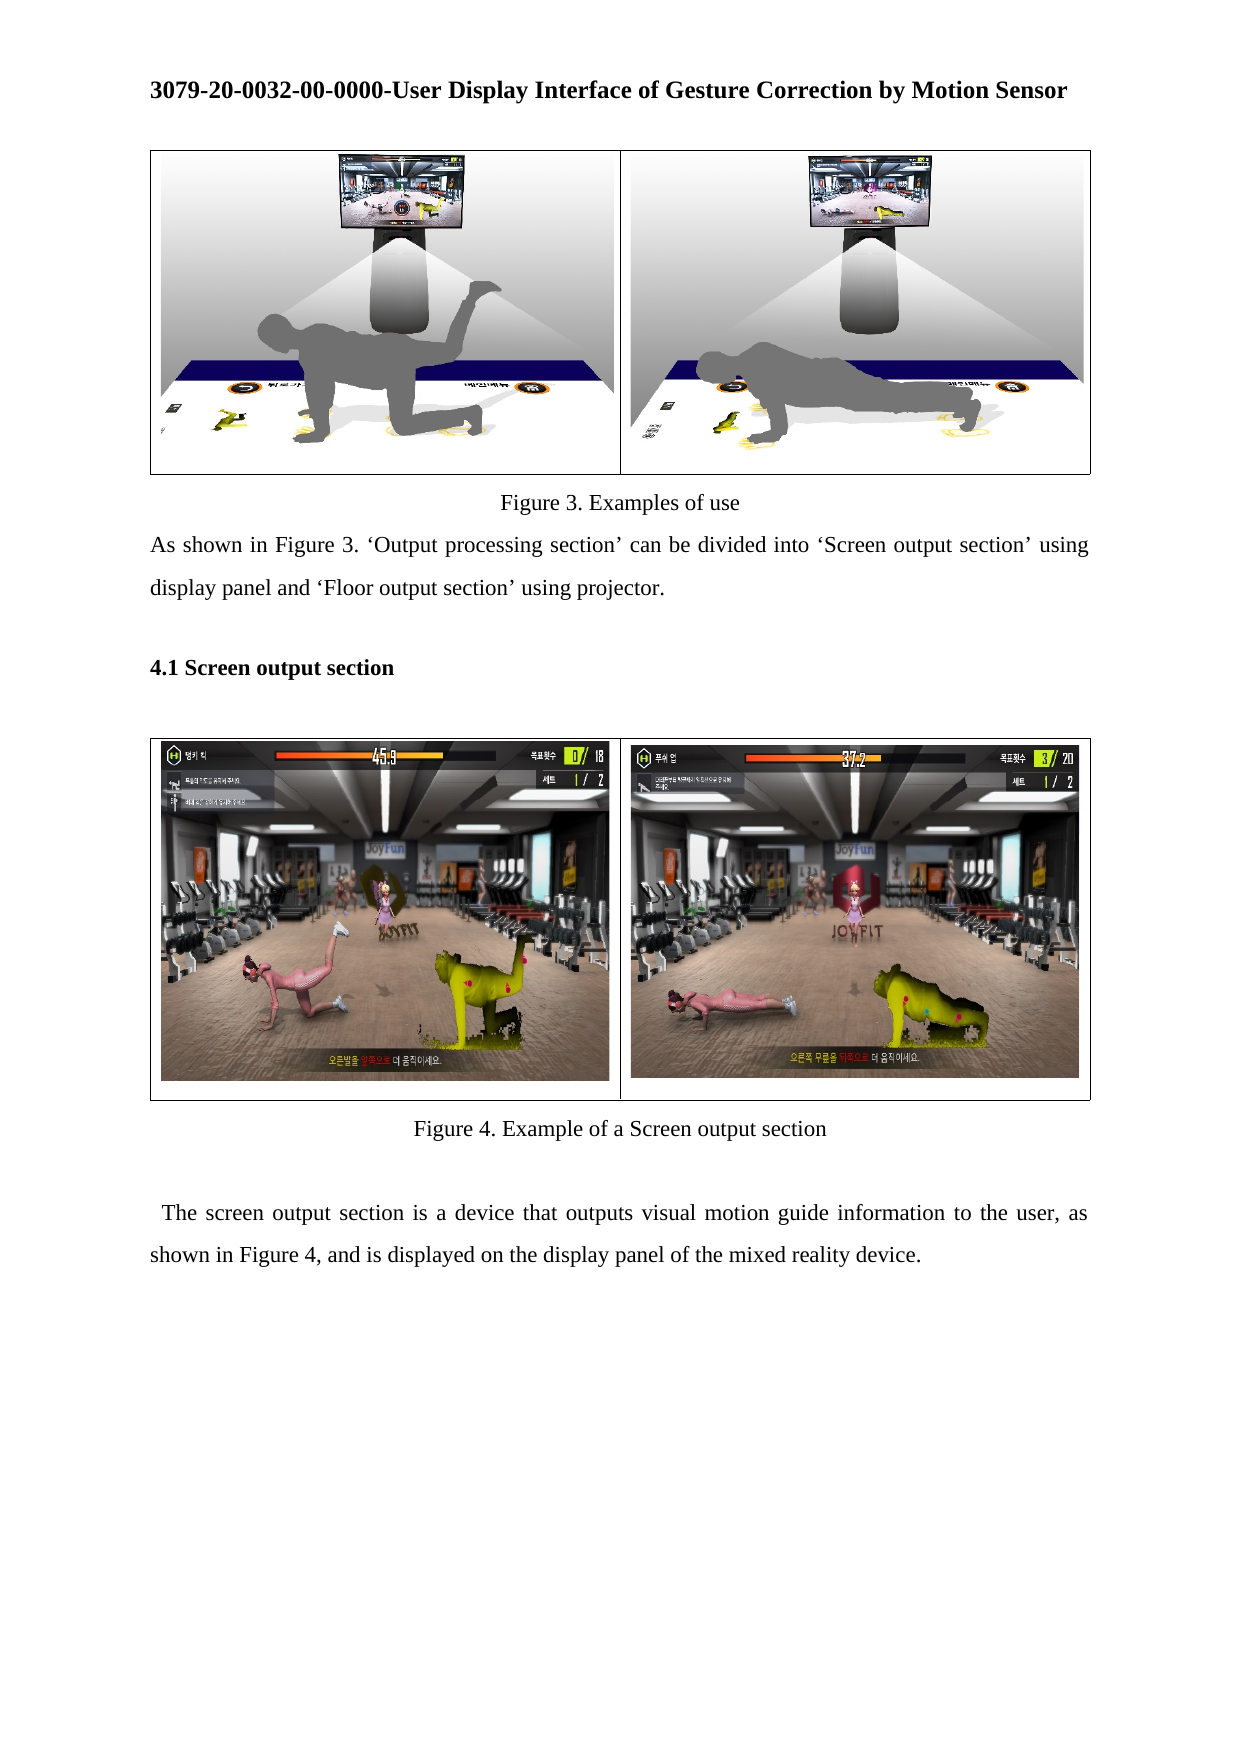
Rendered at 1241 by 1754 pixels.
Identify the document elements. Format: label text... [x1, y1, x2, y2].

table_header [151, 151, 620, 474]
table_header [621, 739, 1090, 1099]
picture [630, 745, 1080, 1078]
text As shown in Figure 3. ‘Output processing section’ can be divided into ‘Screen output section’ using display panel and ‘Floor output section’ using projector. [150, 532, 1090, 600]
text Figure 4. Example of a Screen output section [150, 1115, 1090, 1142]
table_header [621, 151, 1090, 474]
text The screen output section is a device that outputs visual motion guide information to the user, as shown in Figure 4, and is displayed on the display panel of the mixed reality device. [150, 1199, 1090, 1268]
picture [161, 741, 610, 1081]
picture [630, 153, 1084, 455]
text Figure 3. Examples of use [150, 489, 1090, 516]
list Screen output section [150, 654, 1090, 681]
table_header [151, 739, 620, 1099]
picture [160, 153, 614, 455]
